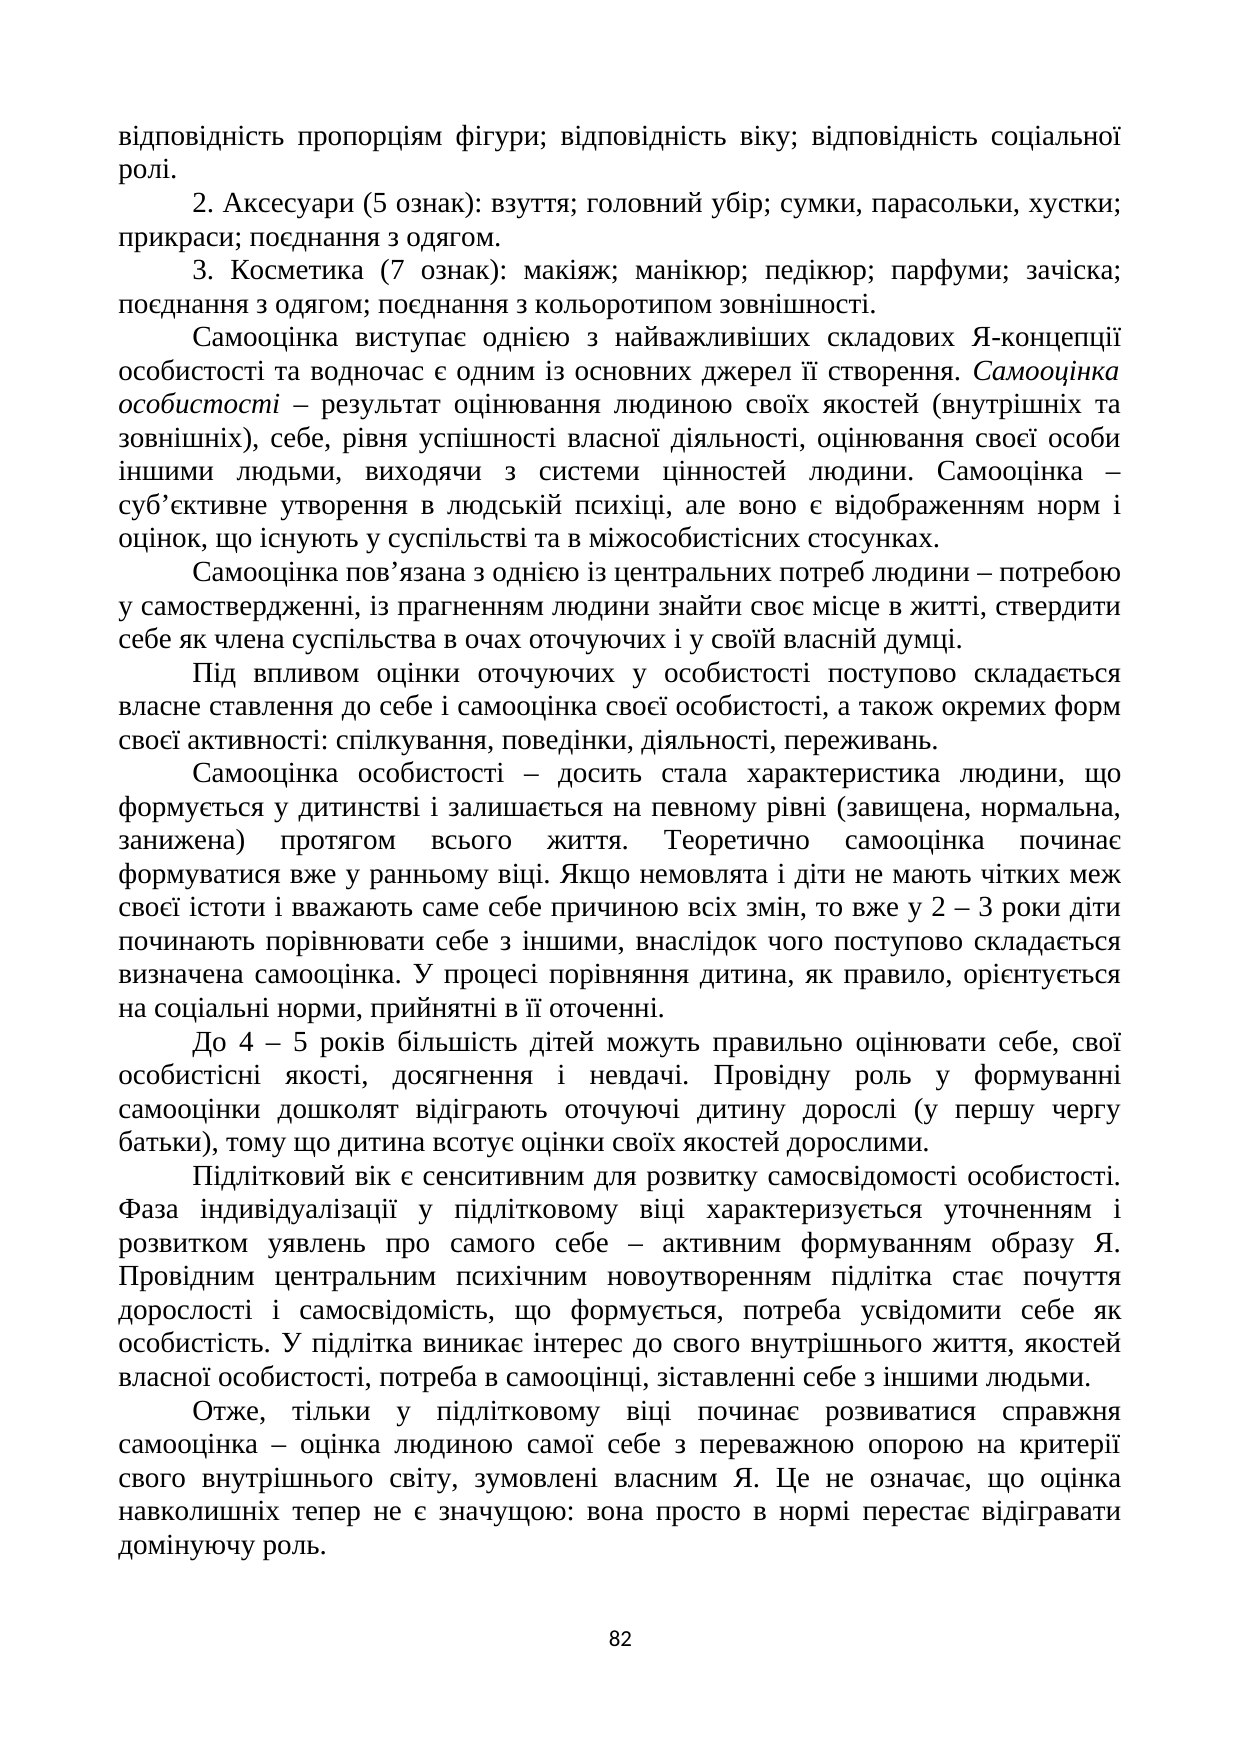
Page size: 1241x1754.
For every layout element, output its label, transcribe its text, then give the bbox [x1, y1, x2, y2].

text Під впливом оцінки оточуючих у особистості поступово складається власне ставлення до себе і самооцінка своєї особистості, а також окремих форм своєї активності: спілкування, поведінки, діяльності, переживань. [118, 655, 1122, 755]
text 2. Аксесуари (5 ознак): взуття; головний убір; сумки, парасольки, хустки; прикраси; поєднання з одягом. [118, 185, 1122, 252]
text Підлітковий вік є сенситивним для розвитку самосвідомості особистості. Фаза індивідуалізації у підлітковому віці характеризується уточненням і розвитком уявлень про самого себе – активним формуванням образу Я. Провідним центральним психічним новоутворенням підлітка стає почуття дорослості і самосвідомість, що формується, потреба усвідомити себе як особистість. У підлітка виникає інтерес до свого внутрішнього життя, якостей власної особистості, потреба в самооцінці, зіставленні себе з іншими людьми. [118, 1158, 1122, 1393]
text Отже, тільки у підлітковому віці починає розвиватися справжня самооцінка – оцінка людиною самої себе з переважною опорою на критерії свого внутрішнього світу, зумовлені власним Я. Це не означає, що оцінка навколишніх тепер не є значущою: вона просто в нормі перестає відігравати домінуючу роль. [118, 1393, 1122, 1560]
text До 4 – 5 років більшість дітей можуть правильно оцінювати себе, свої особистісні якості, досягнення і невдачі. Провідну роль у формуванні самооцінки дошколят відіграють оточуючі дитину дорослі (у першу чергу батьки), тому що дитина всотує оцінки своїх якостей дорослими. [118, 1024, 1122, 1158]
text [118, 118, 1122, 185]
text Самооцінка пов’язана з однією із центральних потреб людини – потребою у самоствердженні, із прагненням людини знайти своє місце в житті, cтвердити себе як члена суспільства в очах оточуючих і у своїй власній думці. [118, 554, 1122, 655]
text Самооцінка виступає однією з найважливіших складових Я-концепції особистості та водночас є одним із основних джерел її створення. Самооцінка особистості – результат оцінювання людиною своїх якостей (внутрішніх та зовнішніх), себе, рівня успішності власної діяльності, оцінювання своєї особи іншими людьми, виходячи з системи цінностей людини. Самооцінка – суб’єктивне утворення в людській психіці, але воно є відображенням норм і оцінок, що існують у суспільстві та в міжособистісних стосунках. [118, 319, 1122, 554]
text Самооцінка особистості – досить стала характеристика людини, що формується у дитинстві і залишається на певному рівні (завищена, нормальна, занижена) протягом всього життя. Теоретично самооцінка починає формуватися вже у ранньому віці. Якщо немовлята і діти не мають чітких меж своєї істоти і вважають саме себе причиною всіх змін, то вже у 2 – 3 роки діти починають порівнювати себе з іншими, внаслідок чого поступово складається визначена самооцінка. У процесі порівняння дитина, як правило, орієнтується на соціальні норми, прийнятні в її оточенні. [118, 755, 1122, 1024]
text 3. Косметика (7 ознак): макіяж; манікюр; педікюр; парфуми; зачіска; поєднання з одягом; поєднання з кольоротипом зовнішності. [118, 252, 1122, 319]
